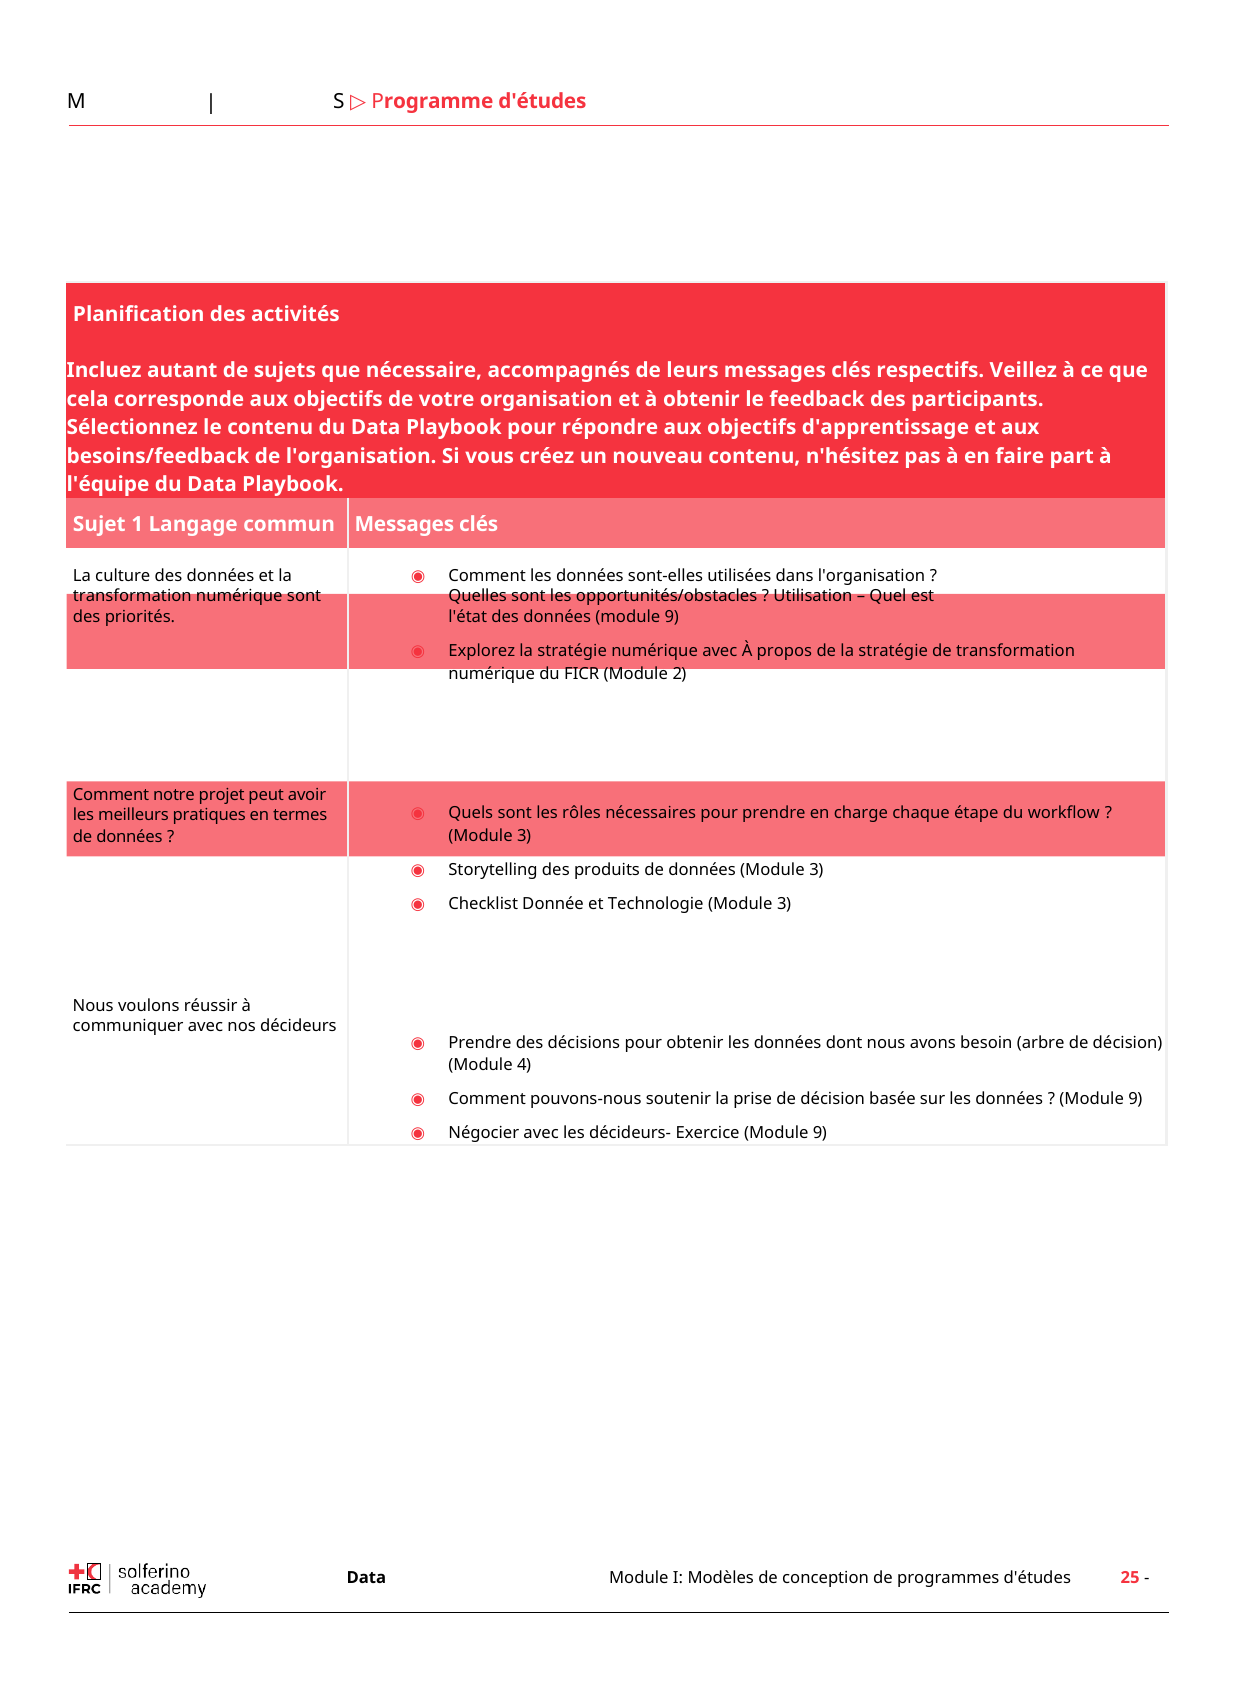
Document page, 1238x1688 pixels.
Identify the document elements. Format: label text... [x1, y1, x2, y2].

table_cell Comment les données sont-elles utilisées dans l'organisation ? Quelles sont les opportunités/obstacles ? Utilisation – Quel est l'état des données (module 9) Explorez la stratégie numérique avec À propos de la stratégie de transformation numérique du FICR (Module 2) Messages clés Quels sont les rôles nécessaires pour prendre en charge chaque étape du workflow ? (Module 3) Storytelling des produits de données (Module 3) Checklist Donnée et Technologie (Module 3) Messages clés Prendre des décisions pour obtenir les données dont nous avons besoin (arbre de décision) (Module 4) Comment pouvons-nous soutenir la prise de décision basée sur les données ? (Module 9) Négocier avec les décideurs- Exercice (Module 9) [349, 548, 1165, 1144]
picture [118, 1563, 206, 1598]
picture [88, 1564, 100, 1579]
table_cell La culture des données et la transformation numérique sont des priorités. Sujet 2 Impact via produits/programmes Comment notre projet peut avoir les meilleurs pratiques en termes de données ? Sujet 3 Communication avec les décideurs Nous voulons réussir à communiquer avec nos décideurs [66, 548, 347, 1144]
table_cell Sujet 1 Langage commun [66, 498, 347, 548]
table_cell Messages clés [349, 498, 1165, 548]
table_header Planification des activités Incluez autant de sujets que nécessaire, accompagnés de leurs messages clés respectifs. Veillez à ce que cela corresponde aux objectifs de votre organisation et à obtenir le feedback des participants. Sélectionnez le contenu du Data Playbook pour répondre aux objectifs d'apprentissage et aux besoins/feedback de l'organisation. Si vous créez un nouveau contenu, n'hésitez pas à en faire part à l'équipe du Data Playbook. [66, 283, 1165, 498]
